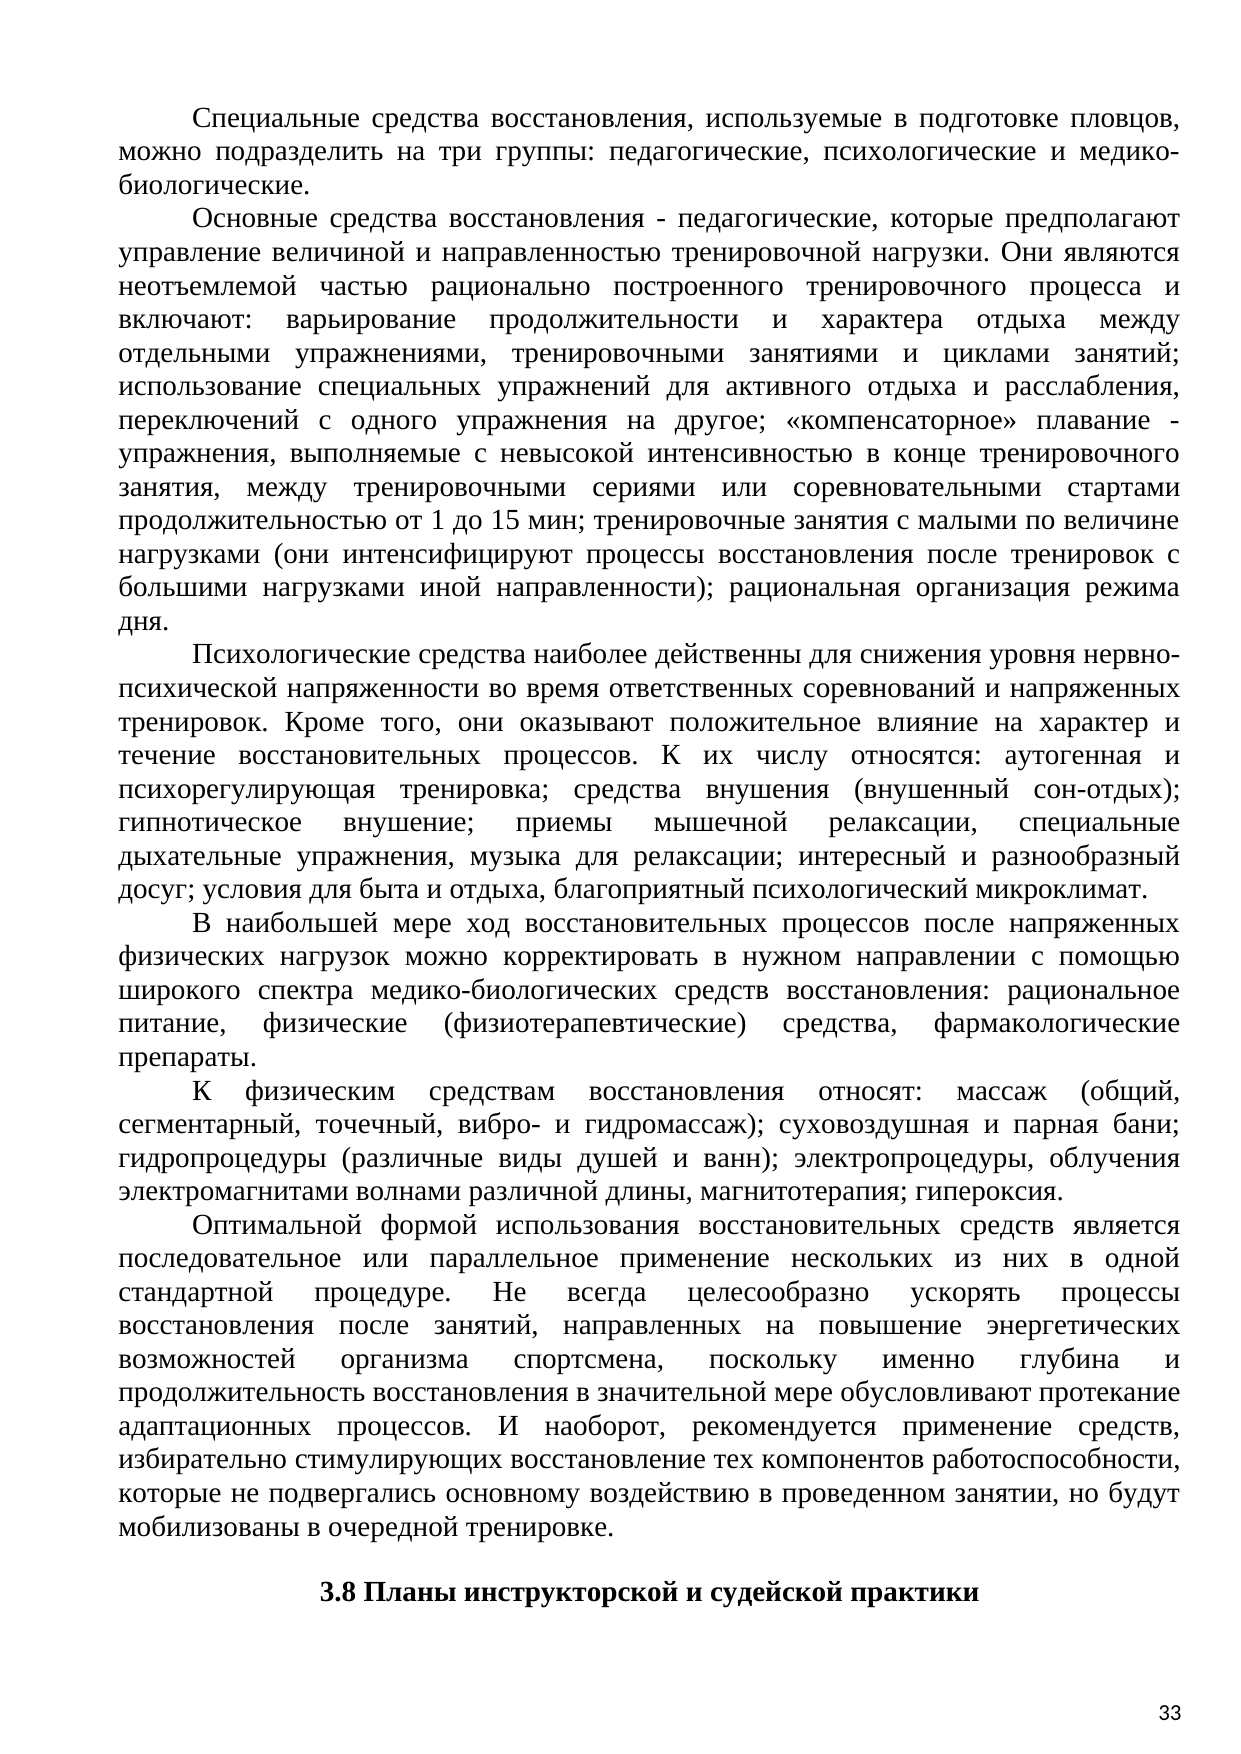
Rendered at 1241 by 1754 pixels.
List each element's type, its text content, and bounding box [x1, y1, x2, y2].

text К физическим средствам восстановления относят: массаж (общий, сегментарный, точечный, вибро- и гидромассаж); суховоздушная и парная бани; гидропроцедуры (различные виды душей и ванн); электропроцедуры, облучения электромагнитами волнами различной длины, магнитотерапия; гипероксия. [118, 1073, 1181, 1207]
text В наибольшей мере ход восстановительных процессов после напряженных физических нагрузок можно корректировать в нужном направлении с помощью широкого спектра медико-биологических средств восстановления: рациональное питание, физические (физиотерапевтические) средства, фармакологические препараты. [118, 905, 1181, 1073]
text 3.8 Планы инструкторской и судейской практики [118, 1574, 1181, 1608]
text Оптимальной формой использования восстановительных средств является последовательное или параллельное применение нескольких из них в одной стандартной процедуре. Не всегда целесообразно ускорять процессы восстановления после занятий, направленных на повышение энергетических возможностей организма спортсмена, поскольку именно глубина и продолжительность восстановления в значительной мере обусловливают протекание адаптационных процессов. И наоборот, рекомендуется применение средств, избирательно стимулирующих восстановление тех компонентов работоспособности, которые не подвергались основному воздействию в проведенном занятии, но будут мобилизованы в очередной тренировке. [118, 1207, 1181, 1542]
text Психологические средства наиболее действенны для снижения уровня нервно-психической напряженности во время ответственных соревнований и напряженных тренировок. Кроме того, они оказывают положительное влияние на характер и течение восстановительных процессов. К их числу относятся: аутогенная и психорегулирующая тренировка; средства внушения (внушенный сон-отдых); гипнотическое внушение; приемы мышечной релаксации, специальные дыхательные упражнения, музыка для релаксации; интересный и разнообразный досуг; условия для быта и отдыха, благоприятный психологический микроклимат. [118, 637, 1181, 905]
text Основные средства восстановления - педагогические, которые предполагают управление величиной и направленностью тренировочной нагрузки. Они являются неотъемлемой частью рационально построенного тренировочного процесса и включают: варьирование продолжительности и характера отдыха между отдельными упражнениями, тренировочными занятиями и циклами занятий; использование специальных упражнений для активного отдыха и расслабления, переключений с одного упражнения на другое; «компенсаторное» плавание - упражнения, выполняемые с невысокой интенсивностью в конце тренировочного занятия, между тренировочными сериями или соревновательными стартами продолжительностью от 1 до 15 мин; тренировочные занятия с малыми по величине нагрузками (они интенсифицируют процессы восстановления после тренировок с большими нагрузками иной направленности); рациональная организация режима дня. [118, 201, 1181, 637]
text Специальные средства восстановления, используемые в подготовке пловцов, можно подразделить на три группы: педагогические, психологические и медико-биологические. [118, 100, 1181, 201]
